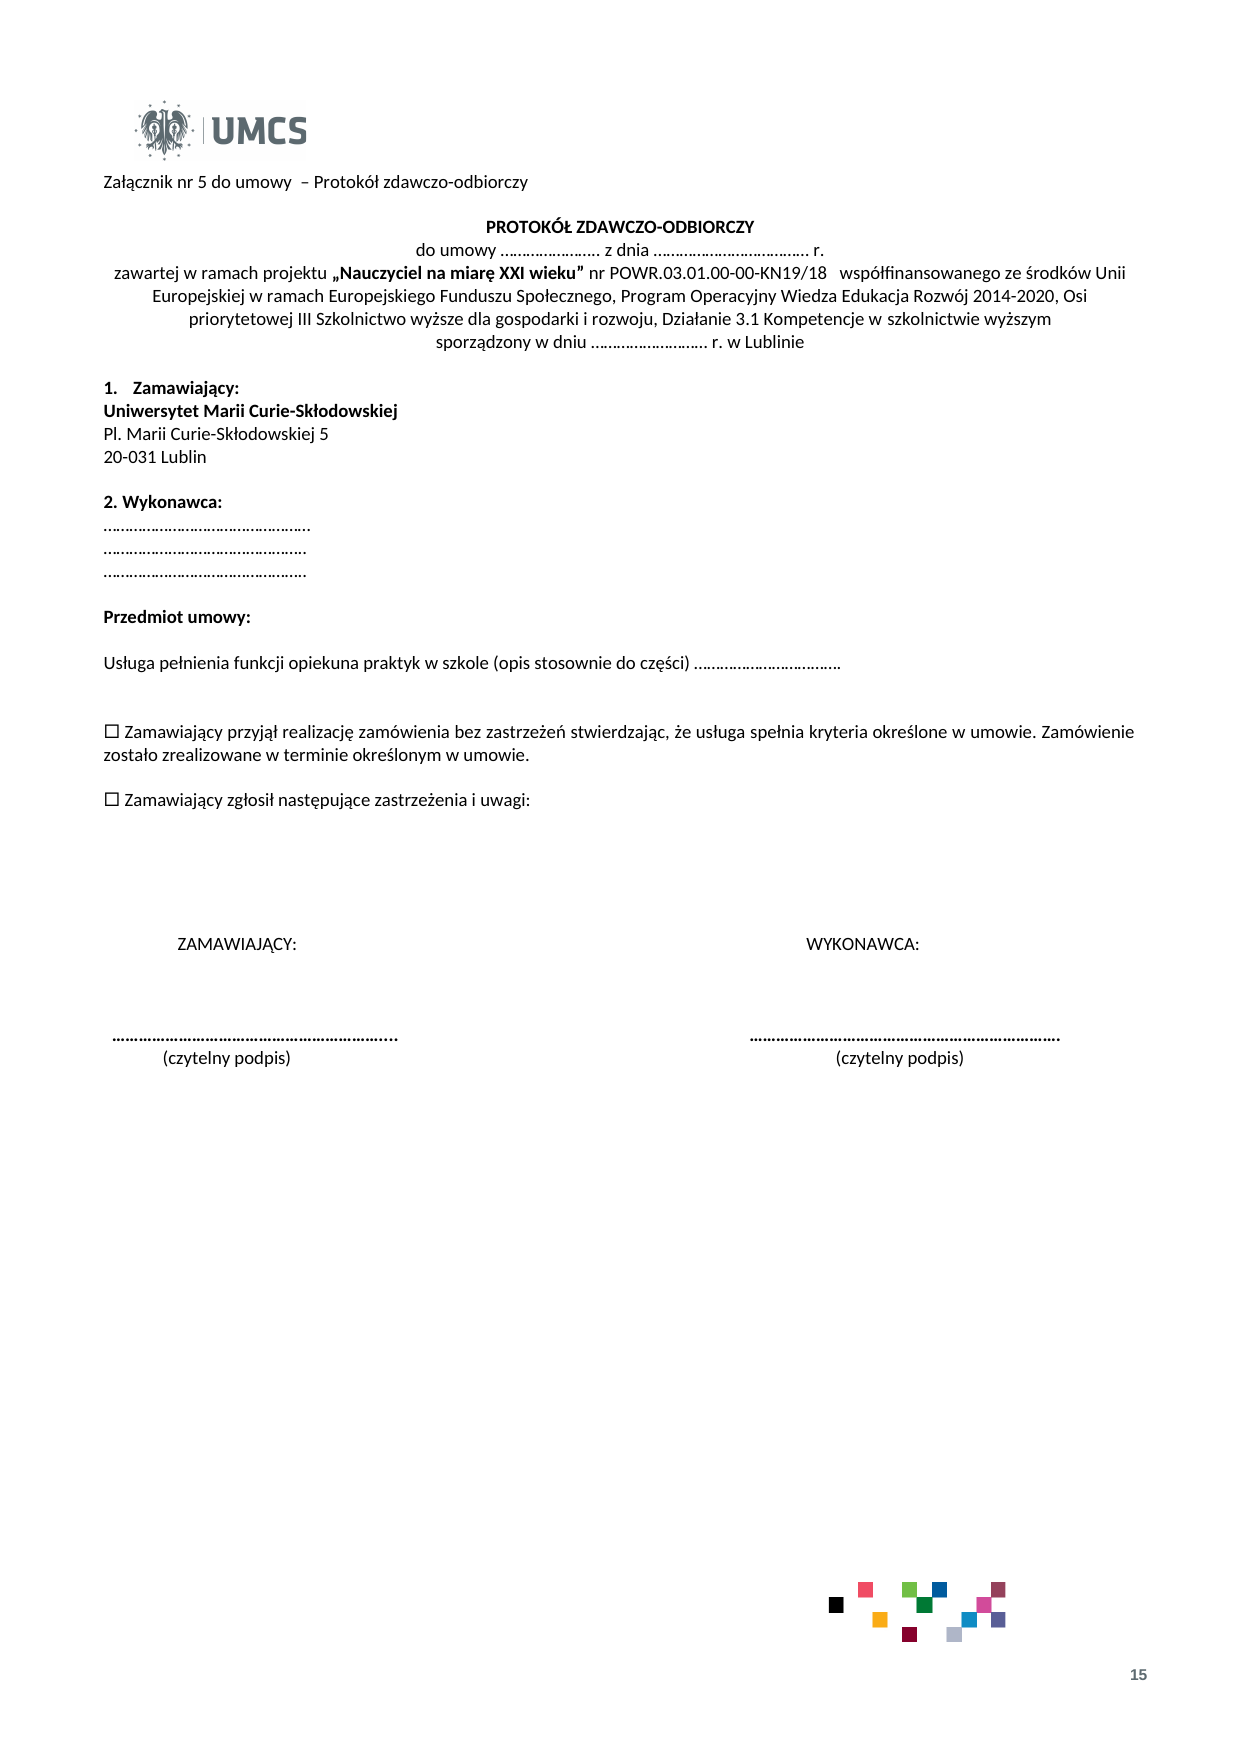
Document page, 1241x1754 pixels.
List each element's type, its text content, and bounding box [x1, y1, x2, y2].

text …………………………………………………….... ……………………………………………………………. [103, 1023, 1137, 1046]
text Przedmiot umowy: [103, 605, 1137, 628]
text ZAMAWIAJĄCY: WYKONAWCA: [103, 932, 1137, 955]
text Zamawiający zgłosił następujące zastrzeżenia i uwagi: [103, 788, 1137, 811]
text sporządzony w dniu ……………………… r. w Lublinie [103, 330, 1137, 353]
text zawartej w ramach projektu „Nauczyciel na miarę XXI wieku” nr POWR.03.01.00-00-KN19/18 współfinansowanego ze środków Unii Europejskiej w ramach Europejskiego Funduszu Społecznego, Program Operacyjny Wiedza Edukacja Rozwój 2014-2020, Osi priorytetowej III Szkolnictwo wyższe dla gospodarki i rozwoju, Działanie 3.1 Kompetencje w szkolnictwie wyższym [103, 261, 1137, 330]
text Pl. Marii Curie-Skłodowskiej 5 [103, 422, 1137, 445]
text 2. Wykonawca: [103, 491, 1137, 513]
text ……………………………………….. [103, 559, 1137, 582]
text ………………………………………… [103, 513, 1137, 536]
text do umowy ………………….. z dnia ……………………………… r. [103, 238, 1137, 261]
text Uniwersytet Marii Curie-Skłodowskiej [103, 399, 1137, 422]
text Zamawiający przyjął realizację zamówienia bez zastrzeżeń stwierdzając, że usługa spełnia kryteria określone w umowie. Zamówienie zostało zrealizowane w terminie określonym w umowie. [103, 720, 1137, 766]
text PROTOKÓŁ ZDAWCZO-ODBIORCZY [103, 216, 1137, 238]
list Zamawiający: [103, 376, 1137, 399]
text ……………………………………….. [103, 536, 1137, 559]
text Usługa pełnienia funkcji opiekuna praktyk w szkole (opis stosownie do części) ……………………………. [103, 651, 1137, 674]
picture [134, 100, 307, 161]
text (czytelny podpis) (czytelny podpis) [103, 1046, 1137, 1069]
picture [828, 1582, 1006, 1642]
text 20-031 Lublin [103, 445, 1137, 468]
text Załącznik nr 5 do umowy – Protokół zdawczo-odbiorczy [103, 170, 1137, 193]
